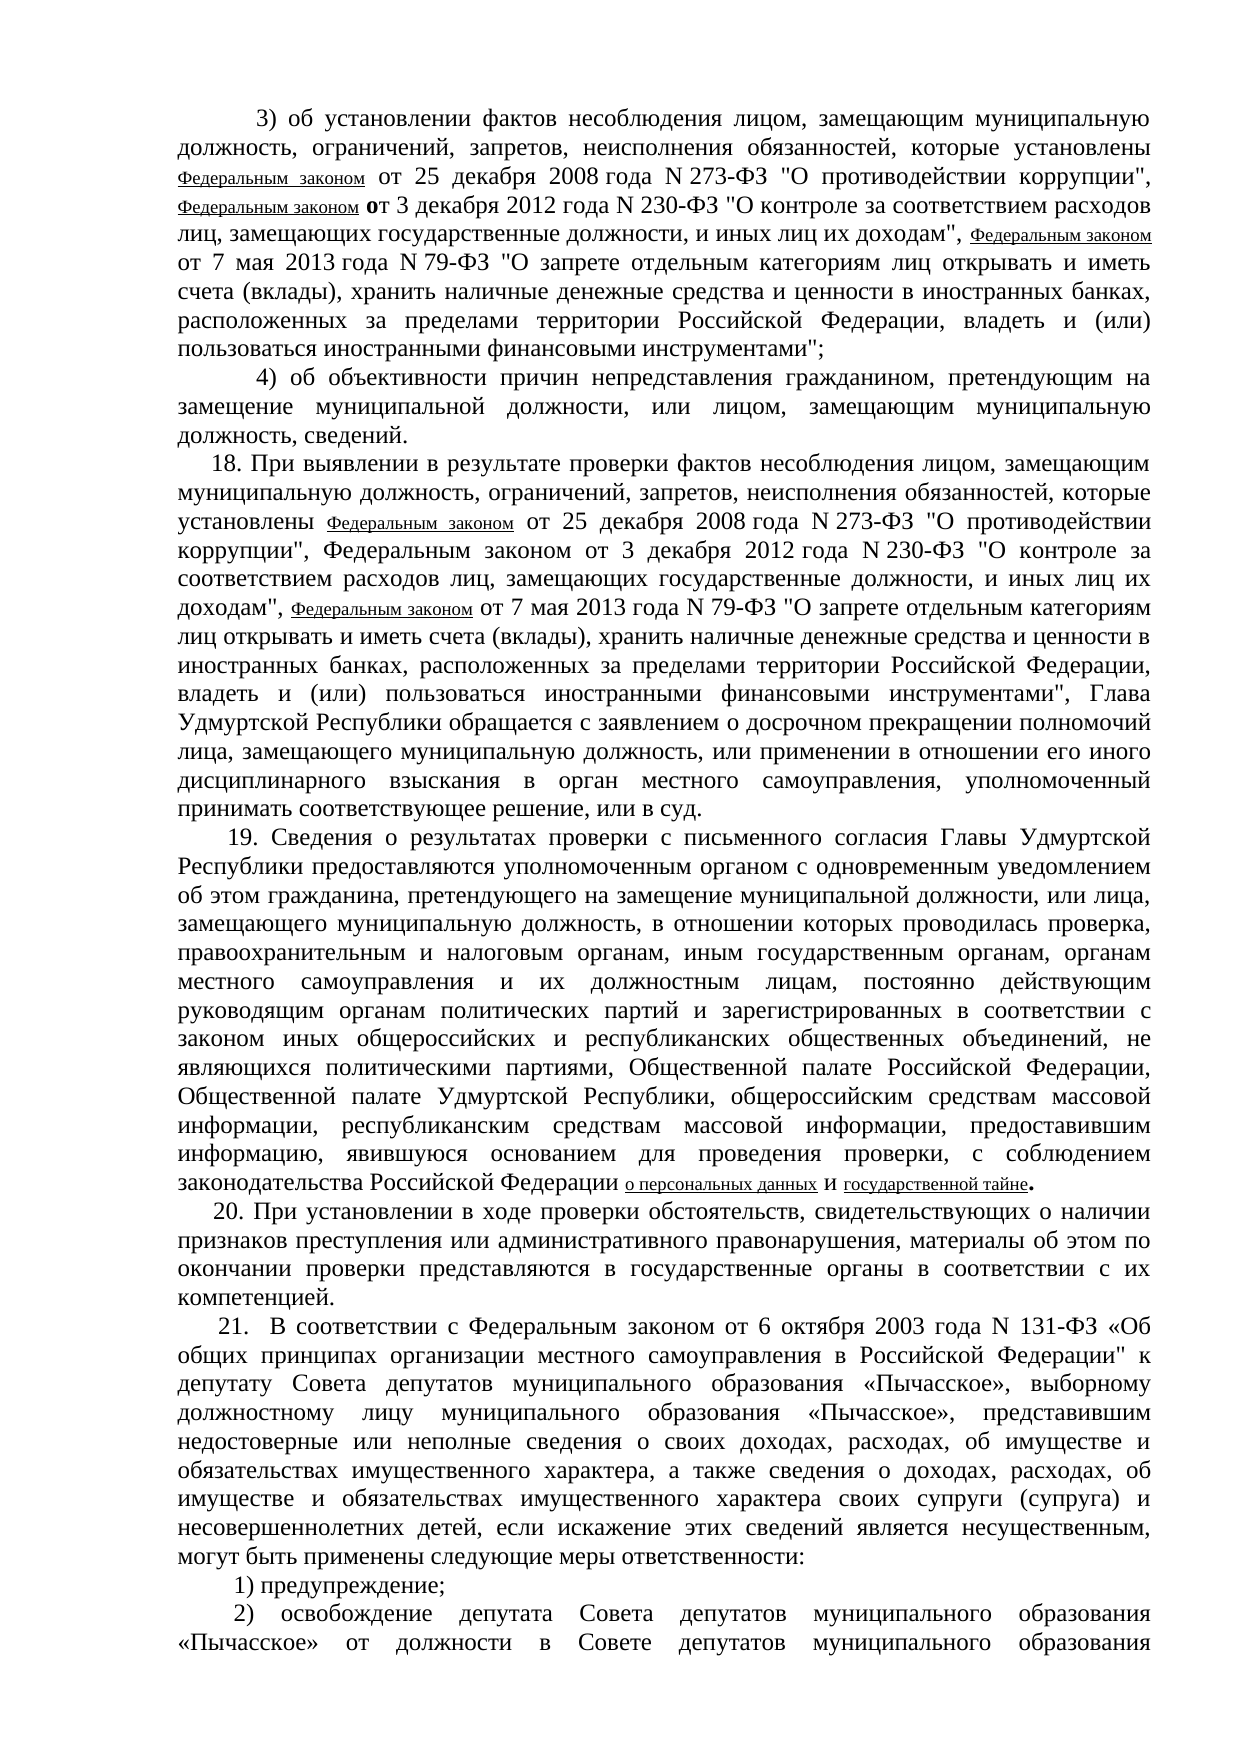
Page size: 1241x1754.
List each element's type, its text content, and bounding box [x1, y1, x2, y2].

text 4) об объективности причин непредставления гражданином, претендующим на замещение муниципальной должности, или лицом, замещающим муниципальную должность, сведений. [177, 362, 1152, 448]
text 21. В соответствии с Федеральным законом от 6 октября 2003 года N 131-ФЗ «Об общих принципах организации местного самоуправления в Российской Федерации" к депутату Совета депутатов муниципального образования «Пычасское», выборному должностному лицу муниципального образования «Пычасское», представившим недостоверные или неполные сведения о своих доходах, расходах, об имуществе и обязательствах имущественного характера, а также сведения о доходах, расходах, об имуществе и обязательствах имущественного характера своих супруги (супруга) и несовершеннолетних детей, если искажение этих сведений является несущественным, могут быть применены следующие меры ответственности: [177, 1311, 1152, 1570]
text 1) предупреждение; [177, 1570, 1152, 1598]
text 19. Сведения о результатах проверки с письменного согласия Главы Удмуртской Республики предоставляются уполномоченным органом с одновременным уведомлением об этом гражданина, претендующего на замещение муниципальной должности, или лица, замещающего муниципальную должность, в отношении которых проводилась проверка, правоохранительным и налоговым органам, иным государственным органам, органам местного самоуправления и их должностным лицам, постоянно действующим руководящим органам политических партий и зарегистрированных в соответствии с законом иных общероссийских и республиканских общественных объединений, не являющихся политическими партиями, Общественной палате Российской Федерации, Общественной палате Удмуртской Республики, общероссийским средствам массовой информации, республиканским средствам массовой информации, предоставившим информацию, явившуюся основанием для проведения проверки, с соблюдением законодательства Российской Федерации о персональных данных и государственной тайне. [177, 822, 1152, 1196]
text 18. При выявлении в результате проверки фактов несоблюдения лицом, замещающим муниципальную должность, ограничений, запретов, неисполнения обязанностей, которые установлены Федеральным законом от 25 декабря 2008 года N 273-ФЗ "О противодействии коррупции", Федеральным законом от 3 декабря 2012 года N 230-ФЗ "О контроле за соответствием расходов лиц, замещающих государственные должности, и иных лиц их доходам", Федеральным законом от 7 мая 2013 года N 79-ФЗ "О запрете отдельным категориям лиц открывать и иметь счета (вклады), хранить наличные денежные средства и ценности в иностранных банках, расположенных за пределами территории Российской Федерации, владеть и (или) пользоваться иностранными финансовыми инструментами", Глава Удмуртской Республики обращается с заявлением о досрочном прекращении полномочий лица, замещающего муниципальную должность, или применении в отношении его иного дисциплинарного взыскания в орган местного самоуправления, уполномоченный принимать соответствующее решение, или в суд. [177, 448, 1152, 822]
text 20. При установлении в ходе проверки обстоятельств, свидетельствующих о наличии признаков преступления или административного правонарушения, материалы об этом по окончании проверки представляются в государственные органы в соответствии с их компетенцией. [177, 1196, 1152, 1311]
text 3) об установлении фактов несоблюдения лицом, замещающим муниципальную должность, ограничений, запретов, неисполнения обязанностей, которые установлены Федеральным законом от 25 декабря 2008 года N 273-ФЗ "О противодействии коррупции", Федеральным законом от 3 декабря 2012 года N 230-ФЗ "О контроле за соответствием расходов лиц, замещающих государственные должности, и иных лиц их доходам", Федеральным законом от 7 мая 2013 года N 79-ФЗ "О запрете отдельным категориям лиц открывать и иметь счета (вклады), хранить наличные денежные средства и ценности в иностранных банках, расположенных за пределами территории Российской Федерации, владеть и (или) пользоваться иностранными финансовыми инструментами"; [177, 103, 1152, 362]
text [177, 1598, 1152, 1656]
